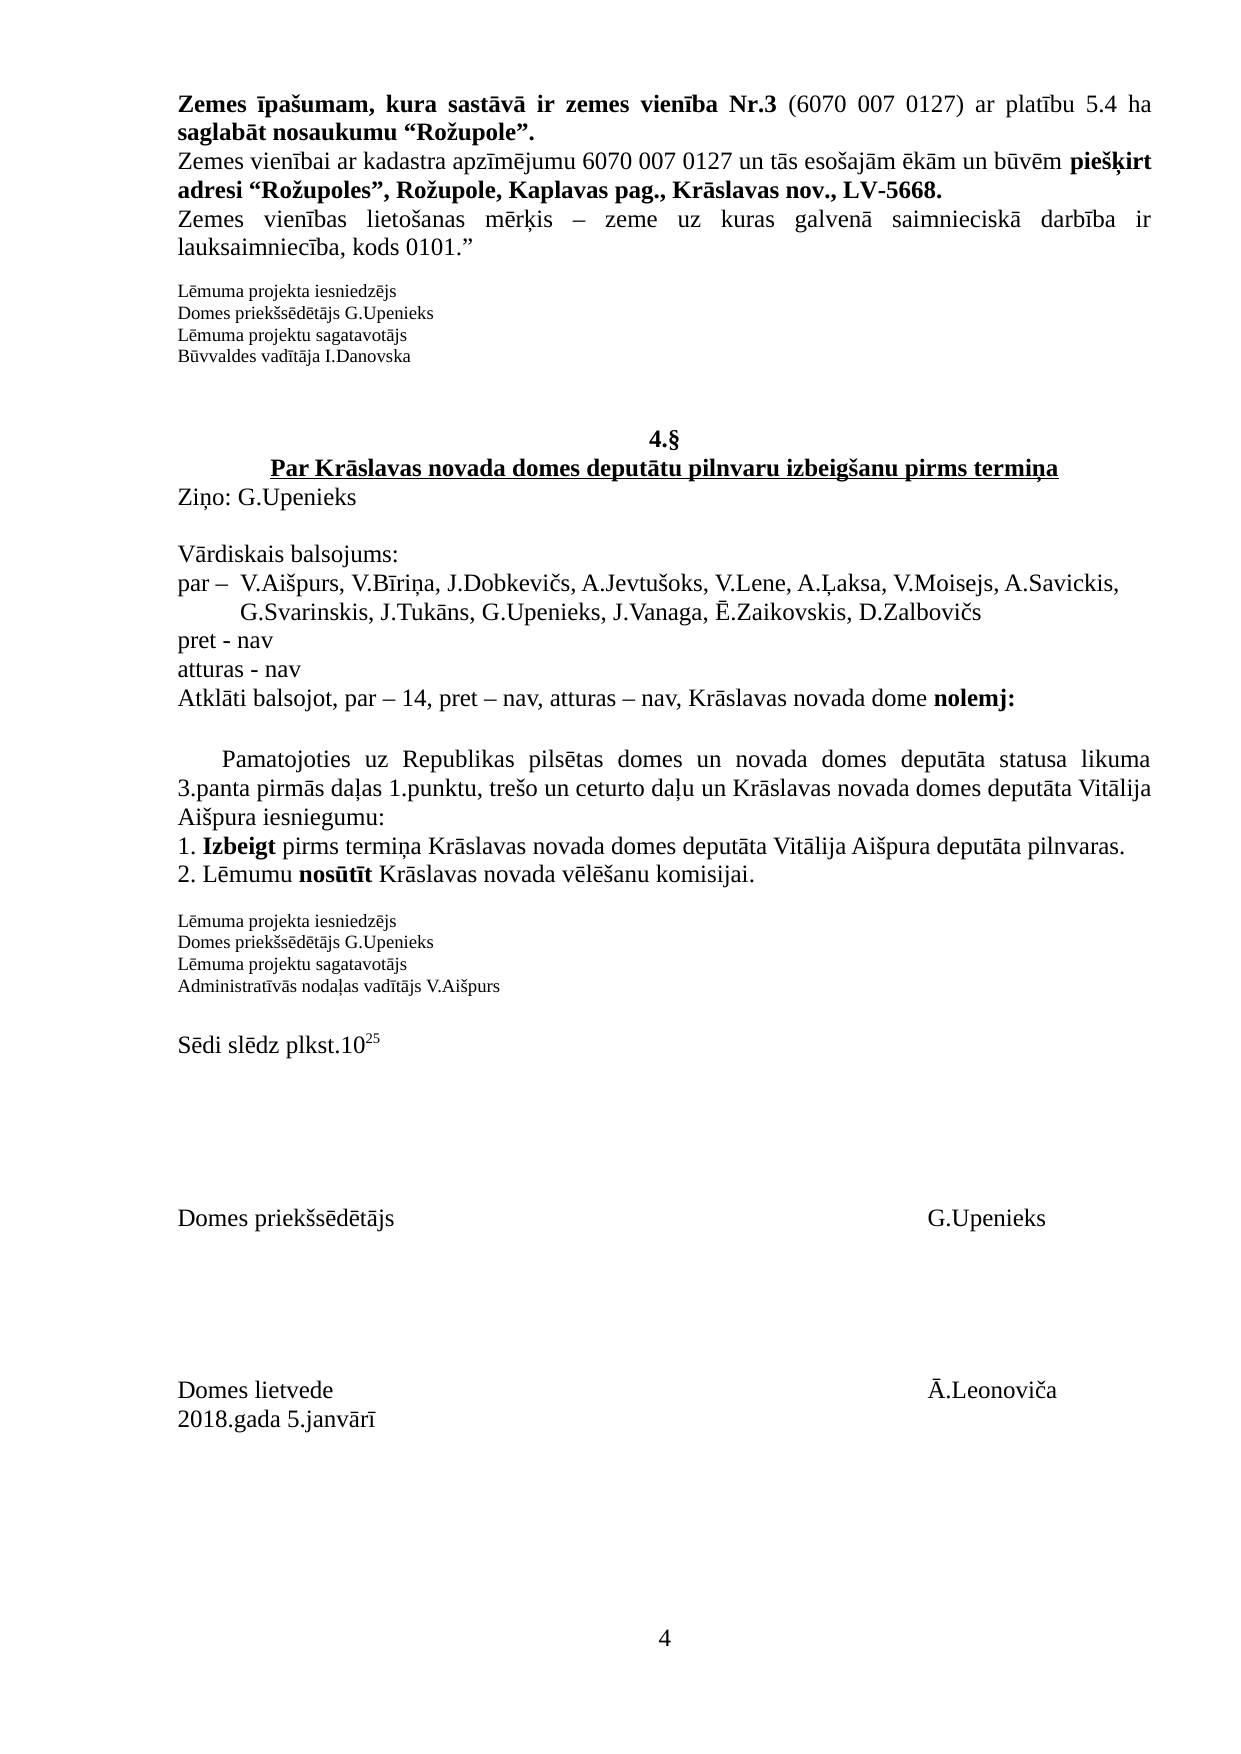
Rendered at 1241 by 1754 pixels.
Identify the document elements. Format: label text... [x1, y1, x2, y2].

text Par Krāslavas novada domes deputātu pilnvaru izbeigšanu pirms termiņa [177, 453, 1152, 482]
text Domes lietvede Ā.Leonoviča [177, 1375, 1152, 1404]
text Ziņo: G.Upenieks [177, 482, 1152, 510]
text G.Svarinskis, J.Tukāns, G.Upenieks, J.Vanaga, Ē.Zaikovskis, D.Zalbovičs [177, 597, 1152, 625]
text par – V.Aišpurs, V.Bīriņa, J.Dobkevičs, A.Jevtušoks, V.Lene, A.Ļaksa, V.Moisejs, A.Savickis, [177, 568, 1152, 597]
text Būvvaldes vadītāja I.Danovska [177, 345, 1152, 367]
text 2. Lēmumu nosūtīt Krāslavas novada vēlēšanu komisijai. [177, 859, 1152, 888]
text Atklāti balsojot, par – 14, pret – nav, atturas – nav, Krāslavas novada dome nolemj: [177, 683, 1152, 712]
text Zemes vienībai ar kadastra apzīmējumu 6070 007 0127 un tās esošajām ēkām un būvēm piešķirt adresi “Rožupoles”, Rožupole, Kaplavas pag., Krāslavas nov., LV-5668. [177, 146, 1152, 204]
text Vārdiskais balsojums: [177, 539, 1152, 568]
text Lēmuma projektu sagatavotājs [177, 953, 1152, 974]
text Zemes īpašumam, kura sastāvā ir zemes vienība Nr.3 (6070 007 0127) ar platību 5.4 ha saglabāt nosaukumu “Rožupole”. [177, 89, 1152, 146]
text 4.§ [177, 424, 1152, 453]
text Domes priekšsēdētājs G.Upenieks [177, 931, 1152, 953]
text Lēmuma projekta iesniedzējs [177, 910, 1152, 931]
text Domes priekšsēdētājs G.Upenieks [177, 302, 1152, 323]
text atturas - nav [177, 654, 1152, 683]
text Pamatojoties uz Republikas pilsētas domes un novada domes deputāta statusa likuma 3.panta pirmās daļas 1.punktu, trešo un ceturto daļu un Krāslavas novada domes deputāta Vitālija Aišpura iesniegumu: [177, 744, 1152, 831]
text Lēmuma projektu sagatavotājs [177, 323, 1152, 345]
text Zemes vienības lietošanas mērķis – zeme uz kuras galvenā saimnieciskā darbība ir lauksaimniecība, kods 0101.” [177, 204, 1152, 261]
text pret - nav [177, 625, 1152, 654]
text Sēdi slēdz plkst.1025 [177, 1030, 1152, 1059]
text Administratīvās nodaļas vadītājs V.Aišpurs [177, 974, 1152, 996]
text Domes priekšsēdētājs G.Upenieks [177, 1203, 1152, 1231]
text Lēmuma projekta iesniedzējs [177, 280, 1152, 302]
text 1. Izbeigt pirms termiņa Krāslavas novada domes deputāta Vitālija Aišpura deputāta pilnvaras. [177, 831, 1152, 859]
text 2018.gada 5.janvārī [177, 1404, 1152, 1433]
